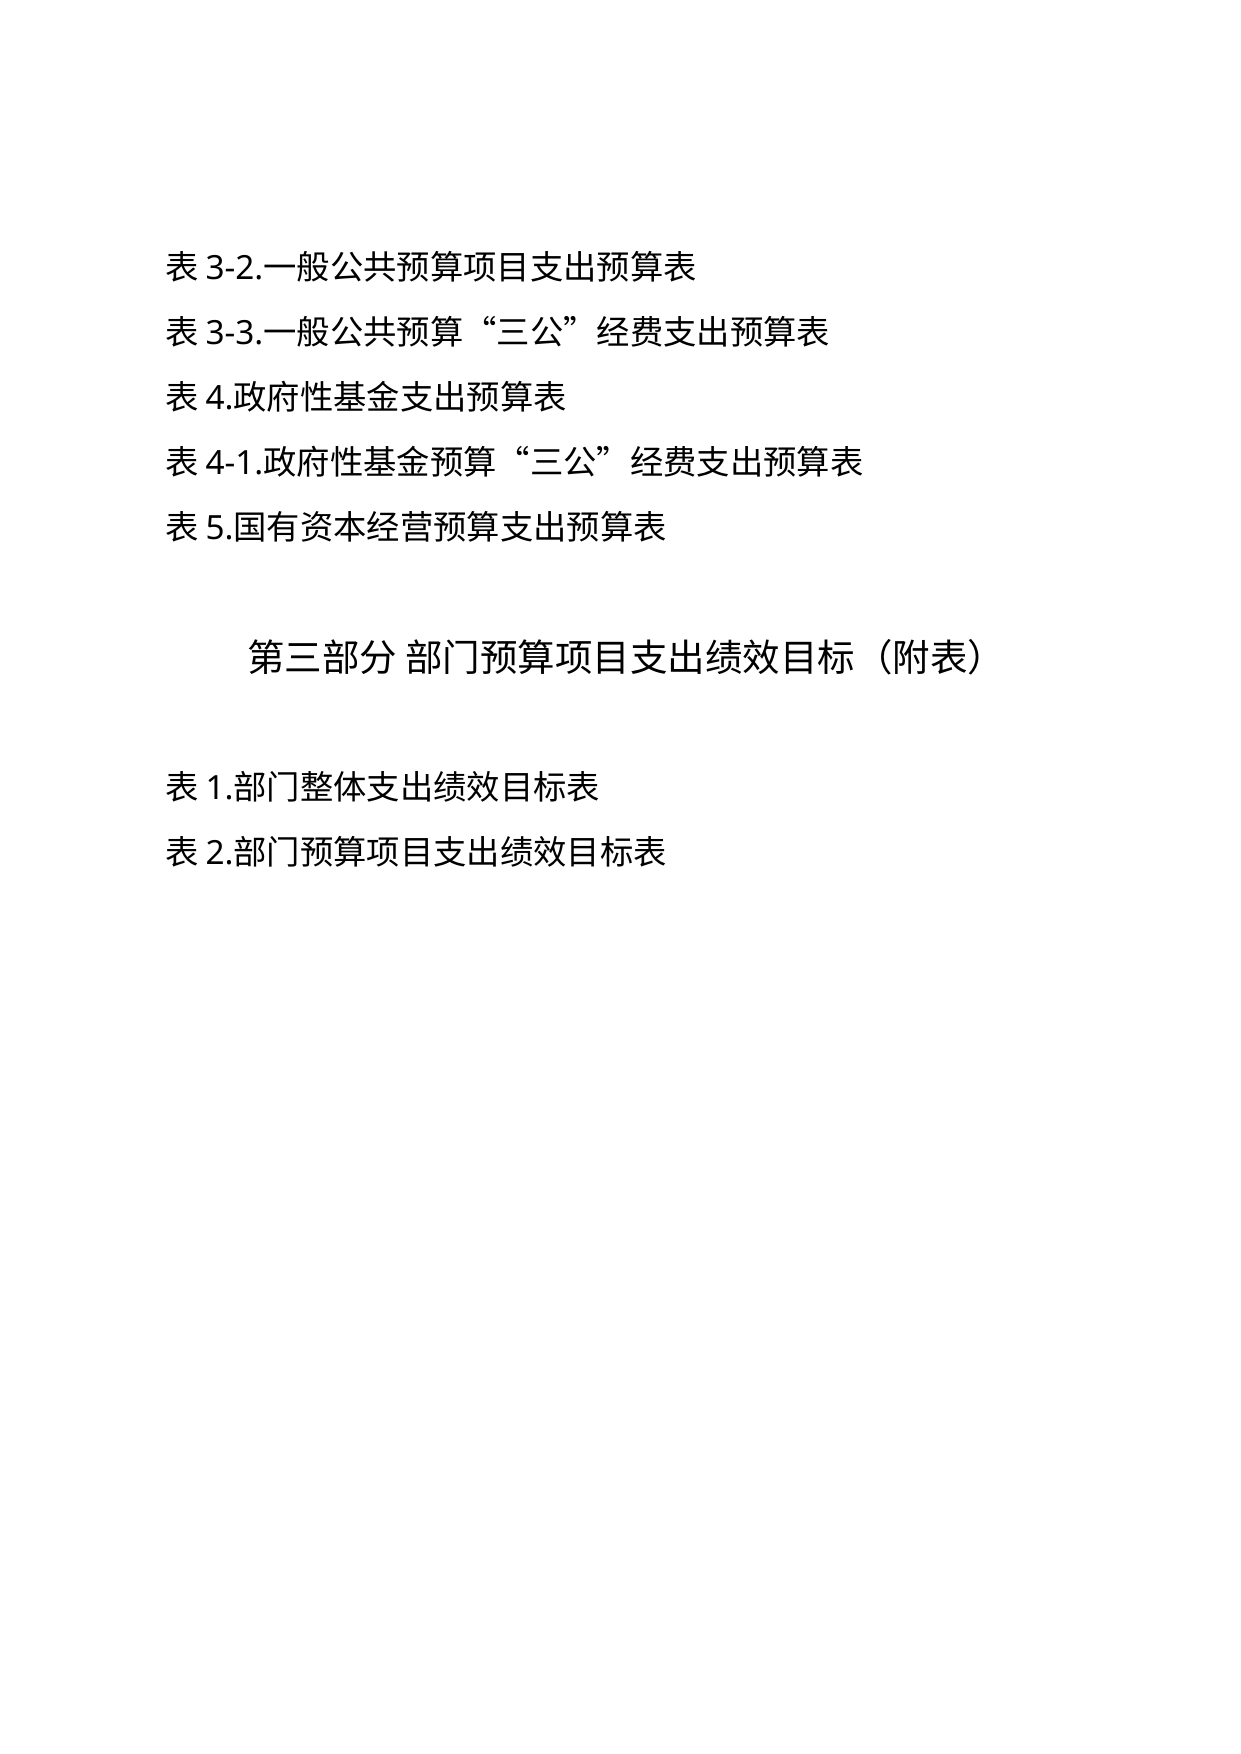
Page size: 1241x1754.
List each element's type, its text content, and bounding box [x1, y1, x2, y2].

text 表5.国有资本经营预算支出预算表 [165, 493, 1087, 558]
text 表3-3.一般公共预算“三公”经费支出预算表 [165, 298, 1087, 363]
text 表4.政府性基金支出预算表 [165, 363, 1087, 428]
text 表3-2.一般公共预算项目支出预算表 [165, 233, 1087, 298]
text 表4-1.政府性基金预算“三公”经费支出预算表 [165, 428, 1087, 493]
text 表2.部门预算项目支出绩效目标表 [165, 818, 1087, 883]
text 第三部分 部门预算项目支出绩效目标（附表） [165, 623, 1087, 688]
text 表1.部门整体支出绩效目标表 [165, 753, 1087, 818]
